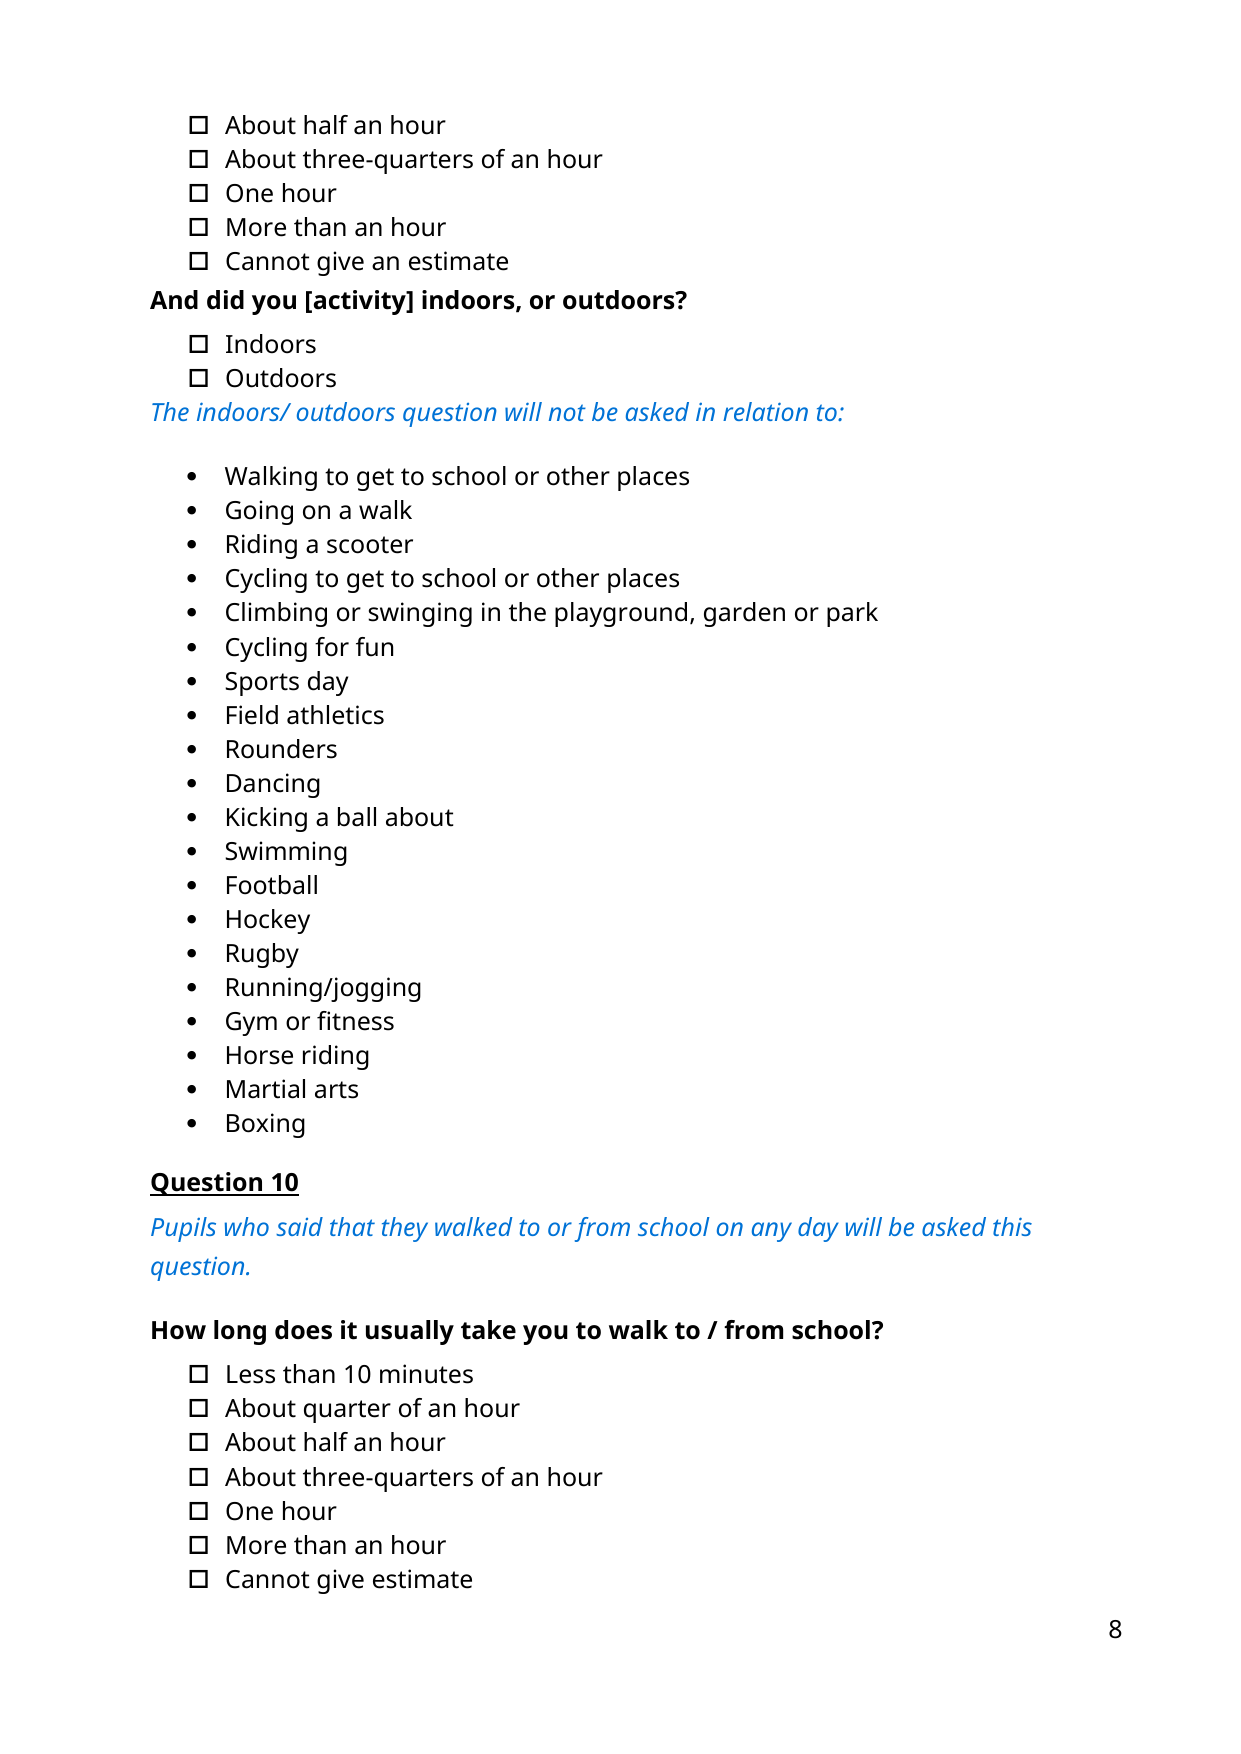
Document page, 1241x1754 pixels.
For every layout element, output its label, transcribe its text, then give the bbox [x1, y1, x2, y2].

text Sports day [187, 663, 1122, 697]
text Gym or fitness [187, 1004, 1122, 1038]
text Pupils who said that they walked to or from school on any day will be asked this question. [150, 1209, 1122, 1283]
text One hour [187, 1493, 1122, 1527]
text About three-quarters of an hour [187, 142, 1122, 176]
subtitle How long does it usually take you to walk to / from school? [150, 1313, 1122, 1347]
text Cycling to get to school or other places [187, 561, 1122, 595]
text Indoors [187, 327, 1122, 361]
text Running/jogging [187, 970, 1122, 1004]
subtitle Question 10 [150, 1165, 1122, 1199]
text Football [187, 868, 1122, 902]
text Riding a scooter [187, 527, 1122, 561]
text The indoors/ outdoors question will not be asked in relation to: [150, 395, 1122, 429]
text Outdoors [187, 361, 1122, 395]
text Cannot give estimate [187, 1561, 1122, 1595]
text Dancing [187, 765, 1122, 799]
text Going on a walk [187, 493, 1122, 527]
text About half an hour [187, 108, 1122, 142]
text More than an hour [187, 1527, 1122, 1561]
text Cycling for fun [187, 629, 1122, 663]
text About quarter of an hour [187, 1391, 1122, 1425]
text About half an hour [187, 1425, 1122, 1459]
text Kicking a ball about [187, 799, 1122, 833]
text One hour [187, 176, 1122, 210]
text Climbing or swinging in the playground, garden or park [187, 595, 1122, 629]
text Rugby [187, 936, 1122, 970]
text More than an hour [187, 210, 1122, 244]
text Horse riding [187, 1038, 1122, 1072]
text Hockey [187, 902, 1122, 936]
text Less than 10 minutes [187, 1357, 1122, 1391]
text Martial arts [187, 1072, 1122, 1106]
text Boxing [187, 1106, 1122, 1140]
text Field athletics [187, 697, 1122, 731]
text About three-quarters of an hour [187, 1459, 1122, 1493]
text Rounders [187, 731, 1122, 765]
text Cannot give an estimate [187, 244, 1122, 278]
text Swimming [187, 833, 1122, 868]
text Walking to get to school or other places [187, 459, 1122, 493]
subtitle And did you [activity] indoors, or outdoors? [150, 282, 1122, 316]
